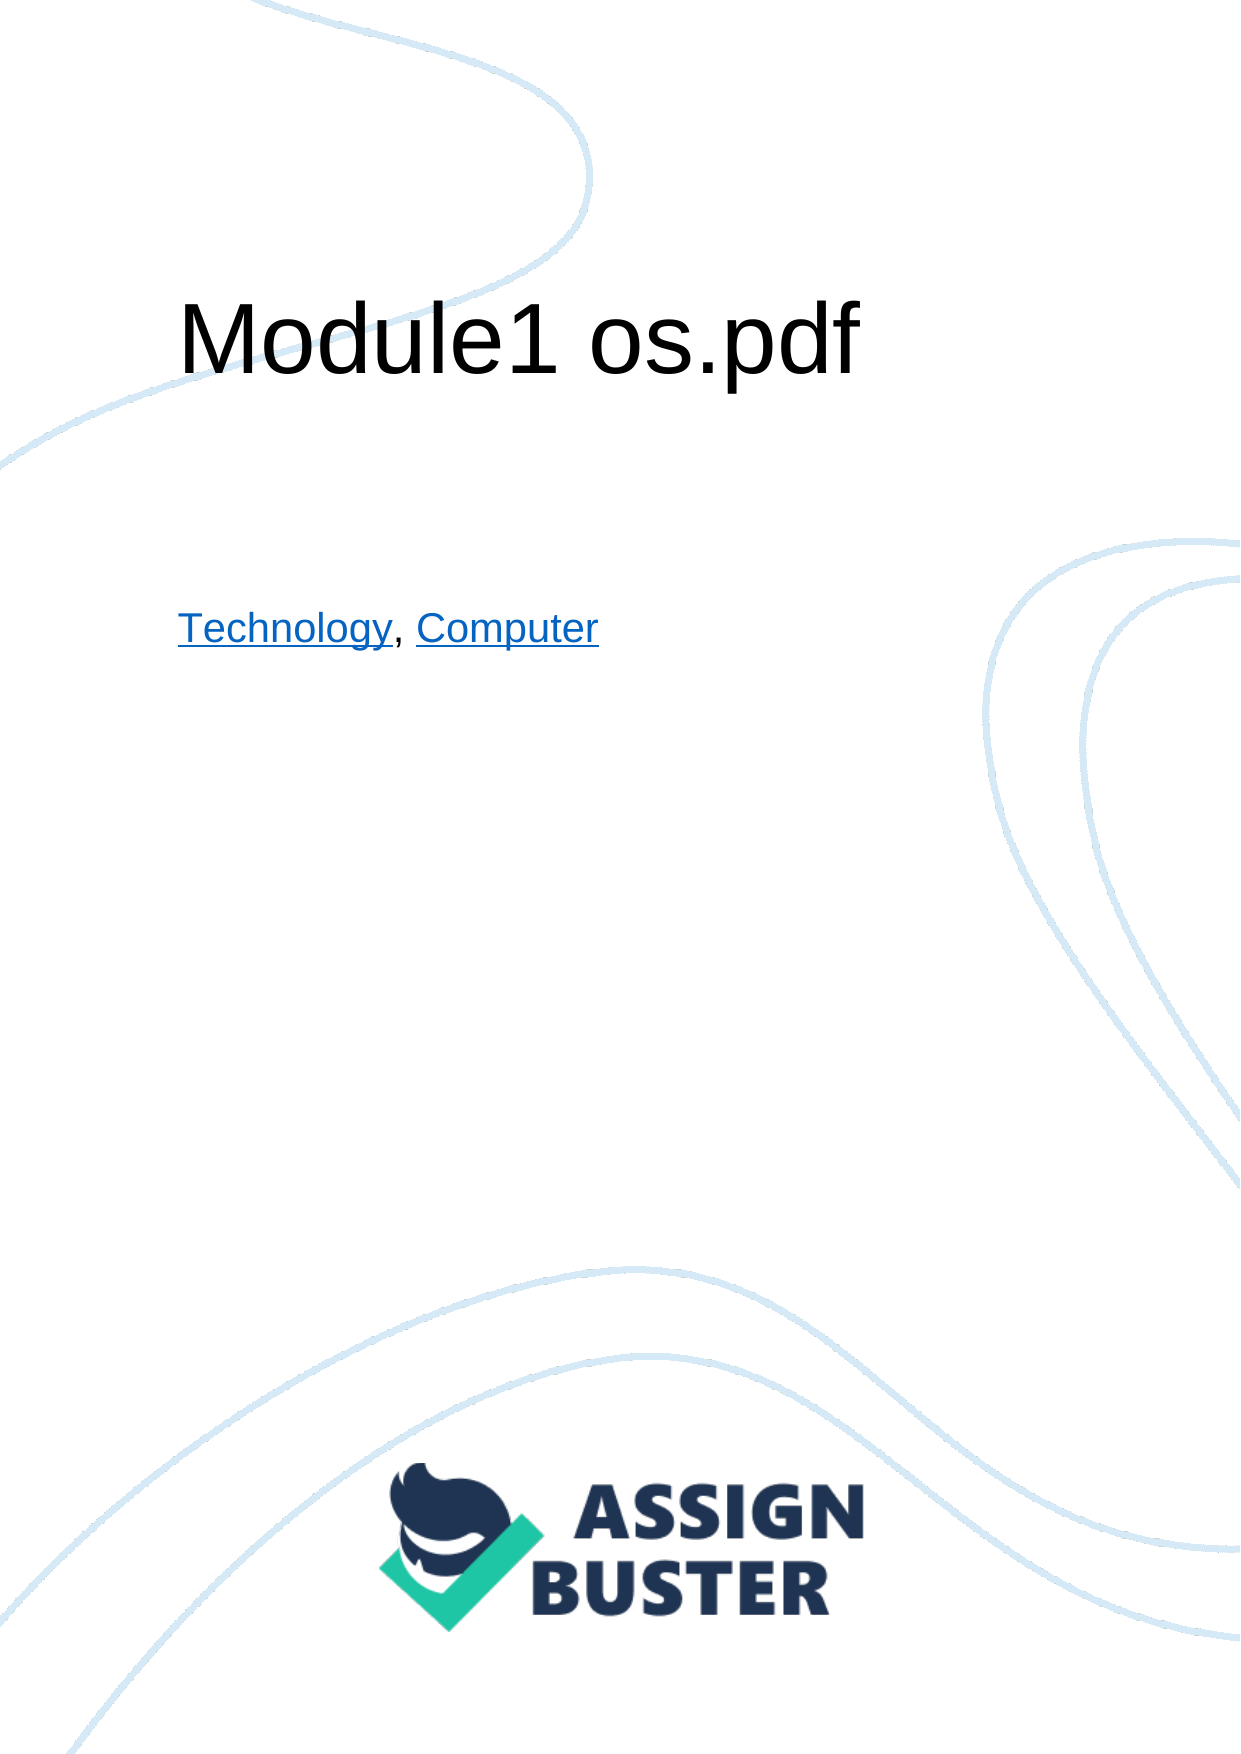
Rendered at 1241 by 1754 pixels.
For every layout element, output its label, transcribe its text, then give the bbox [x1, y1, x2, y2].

subtitle Module1 os.pdf [177, 279, 1152, 394]
picture [0, 0, 1241, 1754]
text Technology, Computer [177, 604, 1152, 652]
